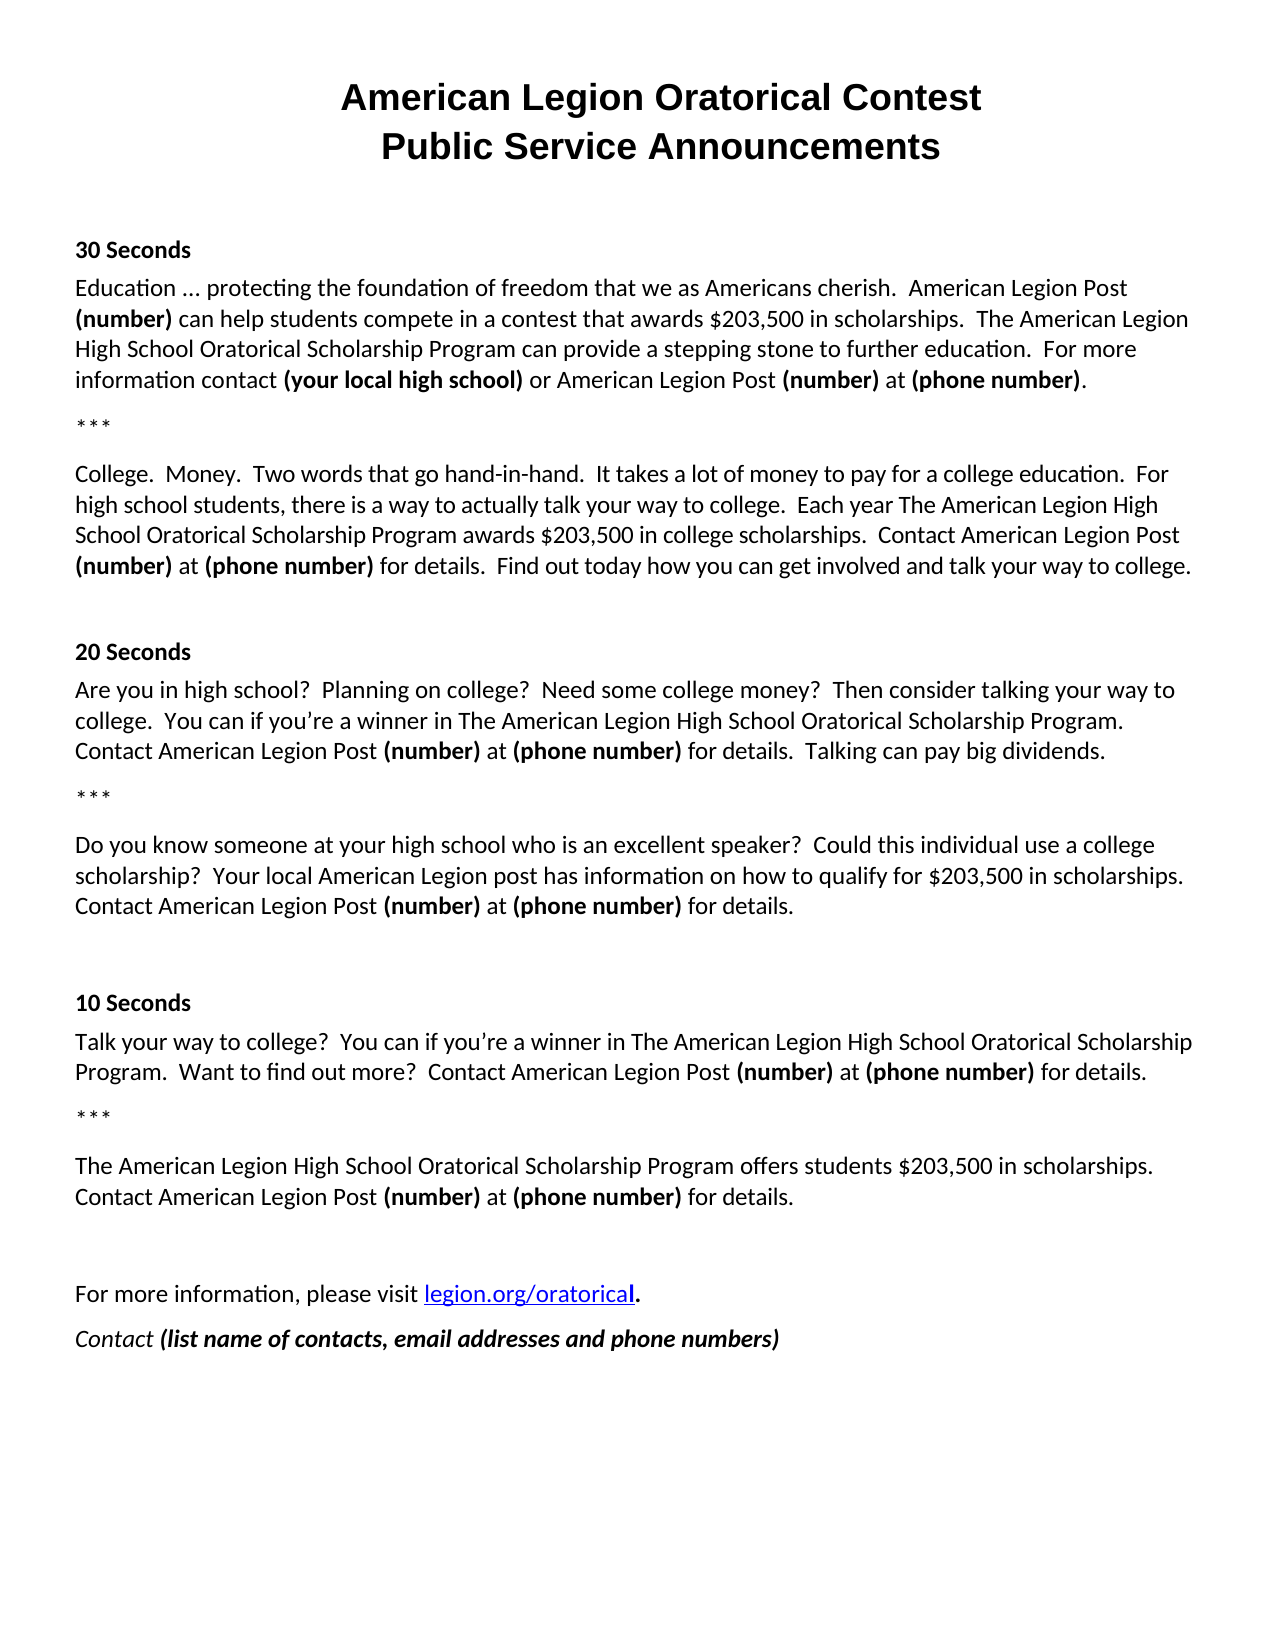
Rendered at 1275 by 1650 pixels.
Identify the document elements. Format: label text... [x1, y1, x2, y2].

text Do you know someone at your high school who is an excellent speaker? Could this individual use a college scholarship? Your local American Legion post has information on how to qualify for $203,500 in scholarships. Contact American Legion Post (number) at (phone number) for details. [75, 829, 1200, 921]
text For more information, please visit legion.org/oratorical. [47, 1278, 1247, 1308]
text College. Money. Two words that go hand-in-hand. It takes a lot of money to pay for a college education. For high school students, there is a way to actually talk your way to college. Each year The American Legion High School Oratorical Scholarship Program awards $203,500 in college scholarships. Contact American Legion Post (number) at (phone number) for details. Find out today how you can get involved and talk your way to college. [75, 458, 1200, 580]
text *** [75, 784, 1200, 814]
text 30 Seconds [75, 234, 1200, 265]
text Talk your way to college? You can if you’re a winner in The American Legion High School Oratorical Scholarship Program. Want to find out more? Contact American Legion Post (number) at (phone number) for details. [75, 1026, 1200, 1087]
text Are you in high school? Planning on college? Need some college money? Then consider talking your way to college. You can if you’re a winner in The American Legion High School Oratorical Scholarship Program. Contact American Legion Post (number) at (phone number) for details. Talking can pay big dividends. [75, 674, 1200, 766]
text 20 Seconds [75, 636, 1200, 667]
text The American Legion High School Oratorical Scholarship Program offers students $203,500 in scholarships. Contact American Legion Post (number) at (phone number) for details. [75, 1150, 1200, 1211]
text Education ... protecting the foundation of freedom that we as Americans cherish. American Legion Post (number) can help students compete in a contest that awards $203,500 in scholarships. The American Legion High School Oratorical Scholarship Program can provide a stepping stone to further education. For more information contact (your local high school) or American Legion Post (number) at (phone number). [75, 273, 1200, 395]
text *** [75, 413, 1200, 443]
text *** [75, 1105, 1200, 1135]
text Contact (list name of contacts, email addresses and phone numbers) [47, 1323, 1247, 1354]
text American Legion Oratorical Contest Public Service Announcements [75, 75, 1247, 168]
text 10 Seconds [75, 988, 1200, 1018]
